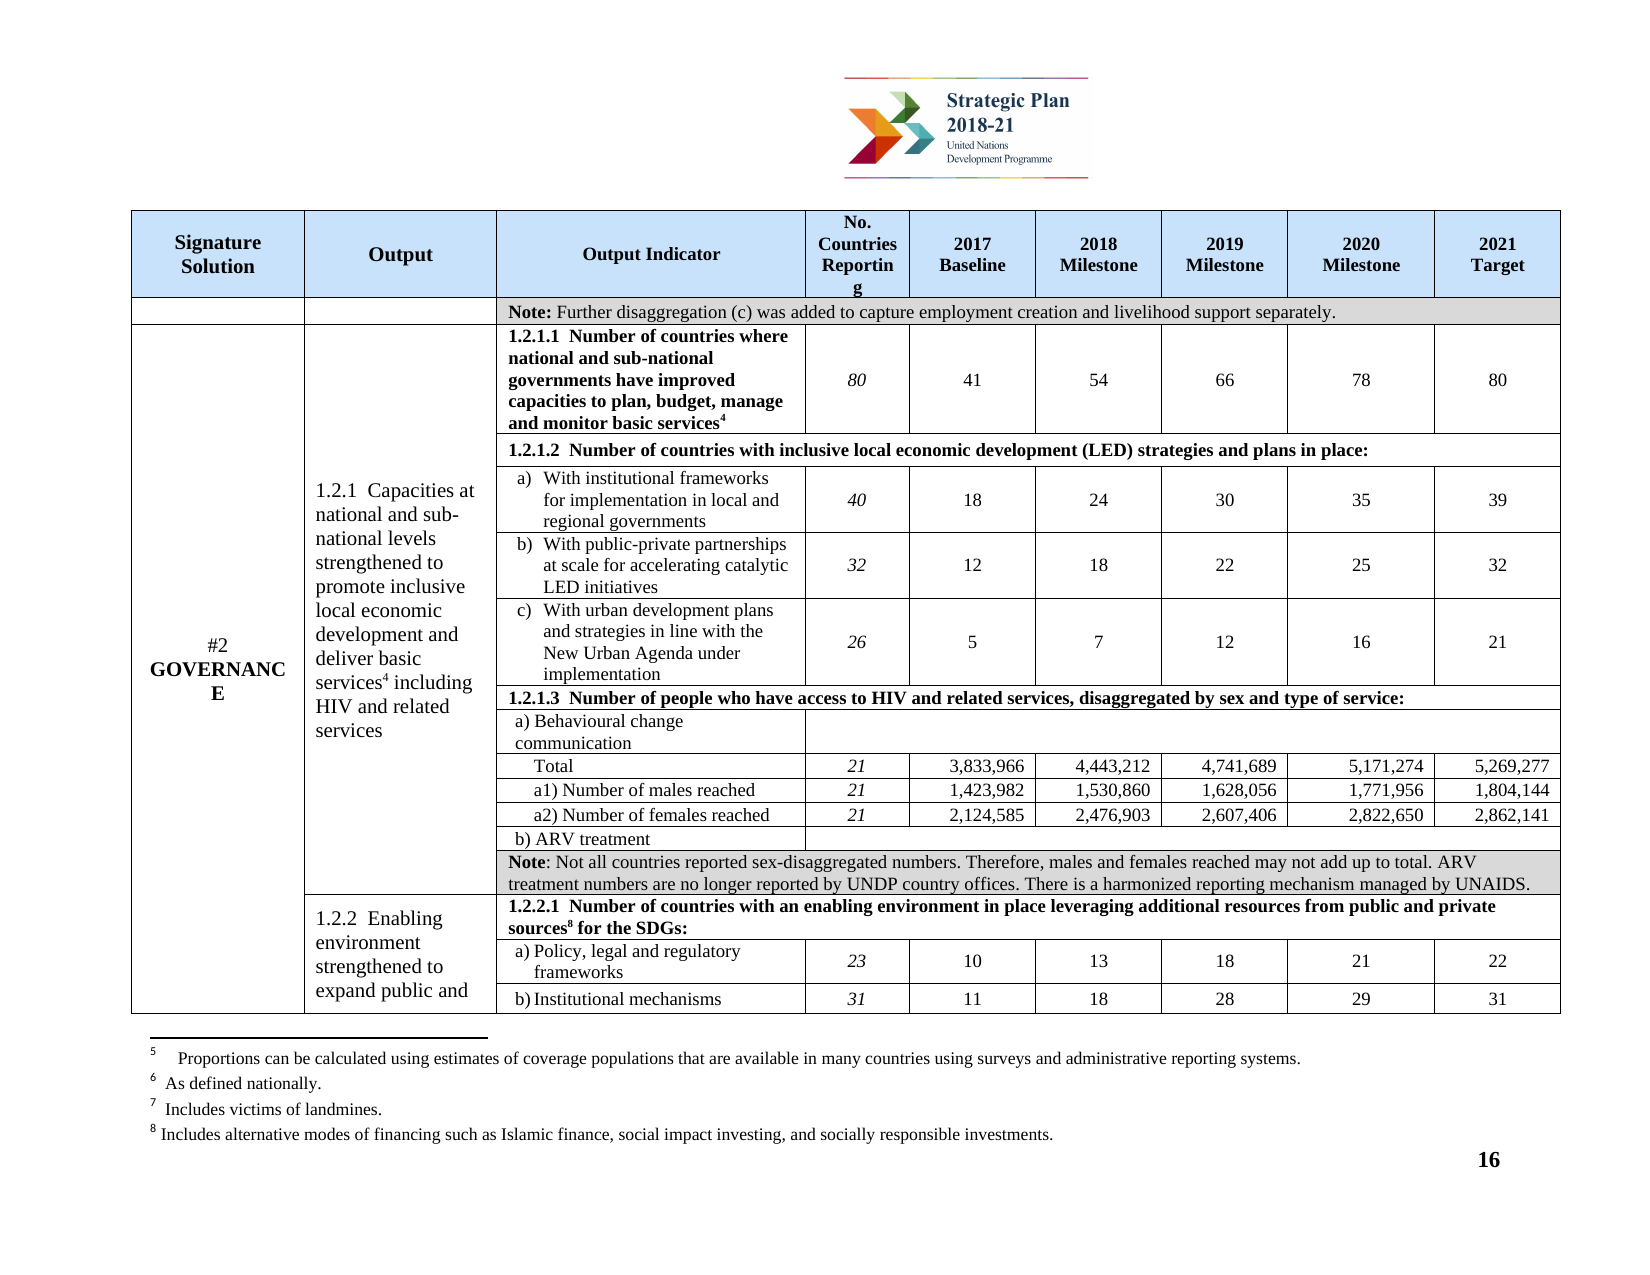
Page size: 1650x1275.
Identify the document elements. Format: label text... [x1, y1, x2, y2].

table_cell Total [497, 754, 805, 777]
table_cell [806, 710, 1560, 753]
table_cell 1.2.1.3 Number of people who have access to HIV and related services, disaggregated by sex and type of service: [497, 686, 1560, 709]
table_cell Note: Not all countries reported sex-disaggregated numbers. Therefore, males and females reached may not add up to total. ARV treatment numbers are no longer reported by UNDP country offices. There is a harmonized reporting mechanism managed by UNAIDS. [497, 851, 1560, 894]
table_cell 28 [1162, 984, 1287, 1013]
table_cell 41 [910, 325, 1035, 433]
table_cell 18 [1036, 533, 1161, 597]
table_header Signature Solution [132, 211, 304, 297]
table_cell 24 [1036, 467, 1161, 532]
table_cell 80 [806, 325, 909, 433]
table_cell 22 [1162, 533, 1287, 597]
table_cell 4,443,212 [1036, 754, 1161, 777]
table_cell 7 [1036, 599, 1161, 685]
table_cell With institutional frameworks for implementation in local and regional governments [497, 467, 805, 532]
table_cell 5,171,274 [1288, 754, 1434, 777]
table_cell 3,833,966 [910, 754, 1035, 777]
table_cell 25 [1288, 533, 1434, 597]
table_cell 1.2.1.2 Number of countries with inclusive local economic development (LED) strategies and plans in place: [497, 434, 1560, 466]
table_cell 78 [1288, 325, 1434, 433]
table_cell 16 [1288, 599, 1434, 685]
table_cell 21 [1435, 599, 1560, 685]
table_cell 31 [1435, 984, 1560, 1013]
table_cell 1.2.1.1 Number of countries where national and sub-national governments have improved capacities to plan, budget, manage and monitor basic services4 [497, 325, 805, 433]
table_header Output [305, 211, 496, 297]
table_cell 23 [806, 940, 909, 983]
table_cell 35 [1288, 467, 1434, 532]
table_cell 18 [1162, 940, 1287, 983]
table_cell 21 [806, 754, 909, 777]
table_cell 4,741,689 [1162, 754, 1287, 777]
table_cell 2,862,141 [1435, 803, 1560, 826]
table_header 2017 Baseline [910, 211, 1035, 297]
table_cell 26 [806, 599, 909, 685]
table_cell b) ARV treatment [497, 827, 805, 850]
table_cell 2,124,585 [910, 803, 1035, 826]
table_cell Policy, legal and regulatory frameworks [497, 940, 805, 983]
picture [840, 75, 1094, 182]
table_cell 1.2.2 Enabling environment strengthened to expand public and private financing for the achievement of the SDGs [305, 895, 496, 1013]
table_header 2020 Milestone [1288, 211, 1434, 297]
table_cell 1,771,956 [1288, 779, 1434, 802]
table_cell 18 [910, 467, 1035, 532]
table_cell 1.2.2.1 Number of countries with an enabling environment in place leveraging additional resources from public and private sources for the SDGs: [497, 895, 1560, 938]
table_cell 1,804,144 [1435, 779, 1560, 802]
table_cell 39 [1435, 467, 1560, 532]
table_cell 21 [806, 803, 909, 826]
table_cell 2,476,903 [1036, 803, 1161, 826]
table_cell 29 [1288, 984, 1434, 1013]
table_header Output Indicator [497, 211, 805, 297]
table_cell 80 [1435, 325, 1560, 433]
table_cell a2) Number of females reached [497, 803, 805, 826]
table_cell 1.2.1 Capacities at national and sub-national levels strengthened to promote inclusive local economic development and deliver basic services4 including HIV and related services [305, 325, 496, 894]
table_cell 22 [1435, 940, 1560, 983]
table_cell [806, 827, 1560, 850]
table_cell 1,628,056 [1162, 779, 1287, 802]
table_cell Note: Further disaggregation (c) was added to capture employment creation and livelihood support separately. [497, 298, 1560, 324]
table_cell 12 [1162, 599, 1287, 685]
table_header 2018 Milestone [1036, 211, 1161, 297]
table_cell 12 [910, 533, 1035, 597]
table_cell 5 [910, 599, 1035, 685]
table_cell Institutional mechanisms [497, 984, 805, 1013]
table_cell a1) Number of males reached [497, 779, 805, 802]
table_cell 11 [910, 984, 1035, 1013]
table_cell 1,530,860 [1036, 779, 1161, 802]
table_header 2021 Target [1435, 211, 1560, 297]
table_cell 21 [806, 779, 909, 802]
table_cell 18 [1036, 984, 1161, 1013]
table_cell 13 [1036, 940, 1161, 983]
table_cell 10 [910, 940, 1035, 983]
table_cell 2,822,650 [1288, 803, 1434, 826]
table_header No. Countries Reporting [806, 211, 909, 297]
table_cell 5,269,277 [1435, 754, 1560, 777]
table_cell 1,423,982 [910, 779, 1035, 802]
table_cell With public-private partnerships at scale for accelerating catalytic LED initiatives [497, 533, 805, 597]
table_cell #2 GOVERNANCE [132, 325, 304, 1013]
table_cell 30 [1162, 467, 1287, 532]
table_cell 31 [806, 984, 909, 1013]
table_header 2019 Milestone [1162, 211, 1287, 297]
table_cell 32 [806, 533, 909, 597]
table_cell 54 [1036, 325, 1161, 433]
table_cell a) Behavioural change communication [497, 710, 805, 753]
table_cell 66 [1162, 325, 1287, 433]
table_cell 40 [806, 467, 909, 532]
table_cell 32 [1435, 533, 1560, 597]
table_cell 2,607,406 [1162, 803, 1287, 826]
table_cell 21 [1288, 940, 1434, 983]
table_cell With urban development plans and strategies in line with the New Urban Agenda under implementation [497, 599, 805, 685]
